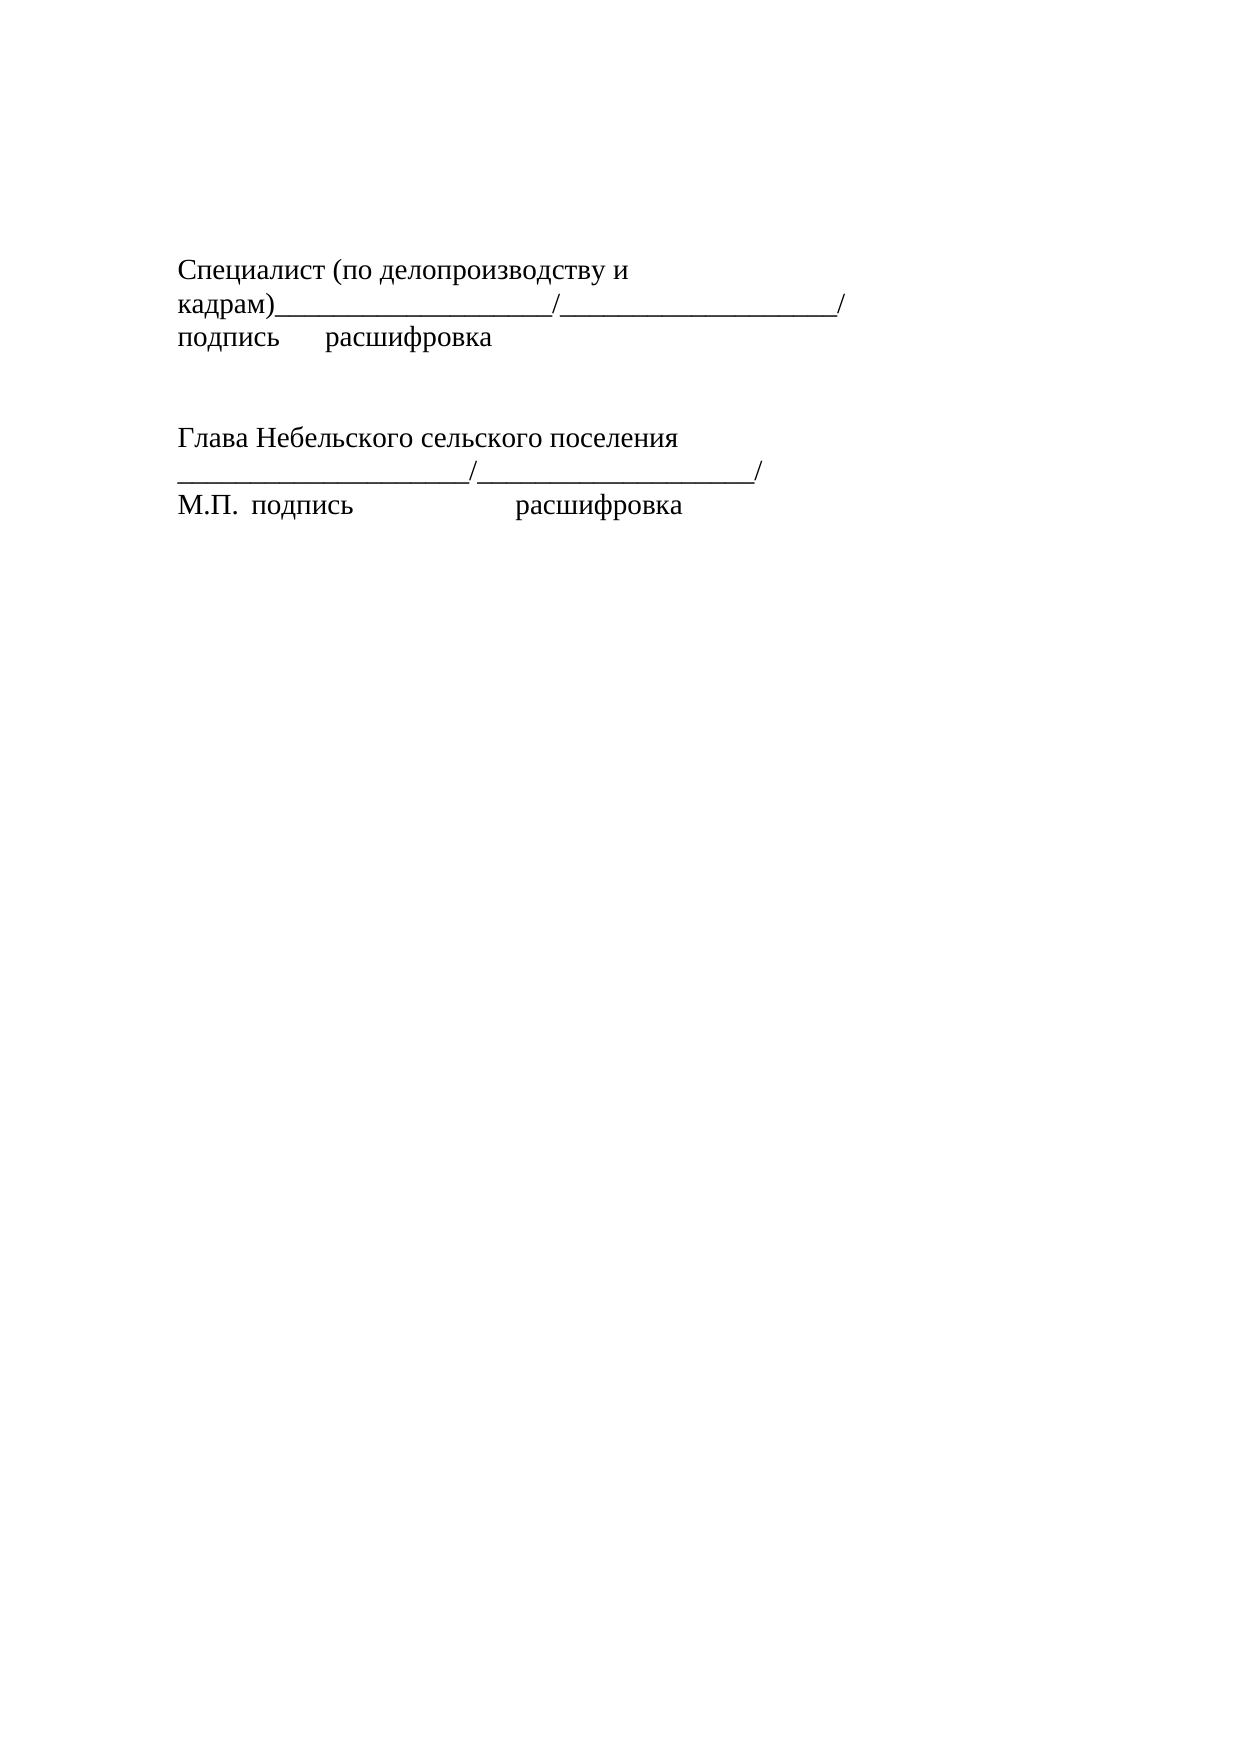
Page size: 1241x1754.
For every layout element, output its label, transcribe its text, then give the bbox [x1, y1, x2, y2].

subtitle М.П. подпись расшифровка [177, 487, 1152, 521]
subtitle подпись расшифровка [177, 319, 1152, 353]
subtitle Специалист (по делопроизводству и кадрам)___________________/___________________/ [177, 252, 1152, 319]
subtitle Глава Небельского сельского поселения ____________________/___________________/ [177, 420, 1152, 487]
